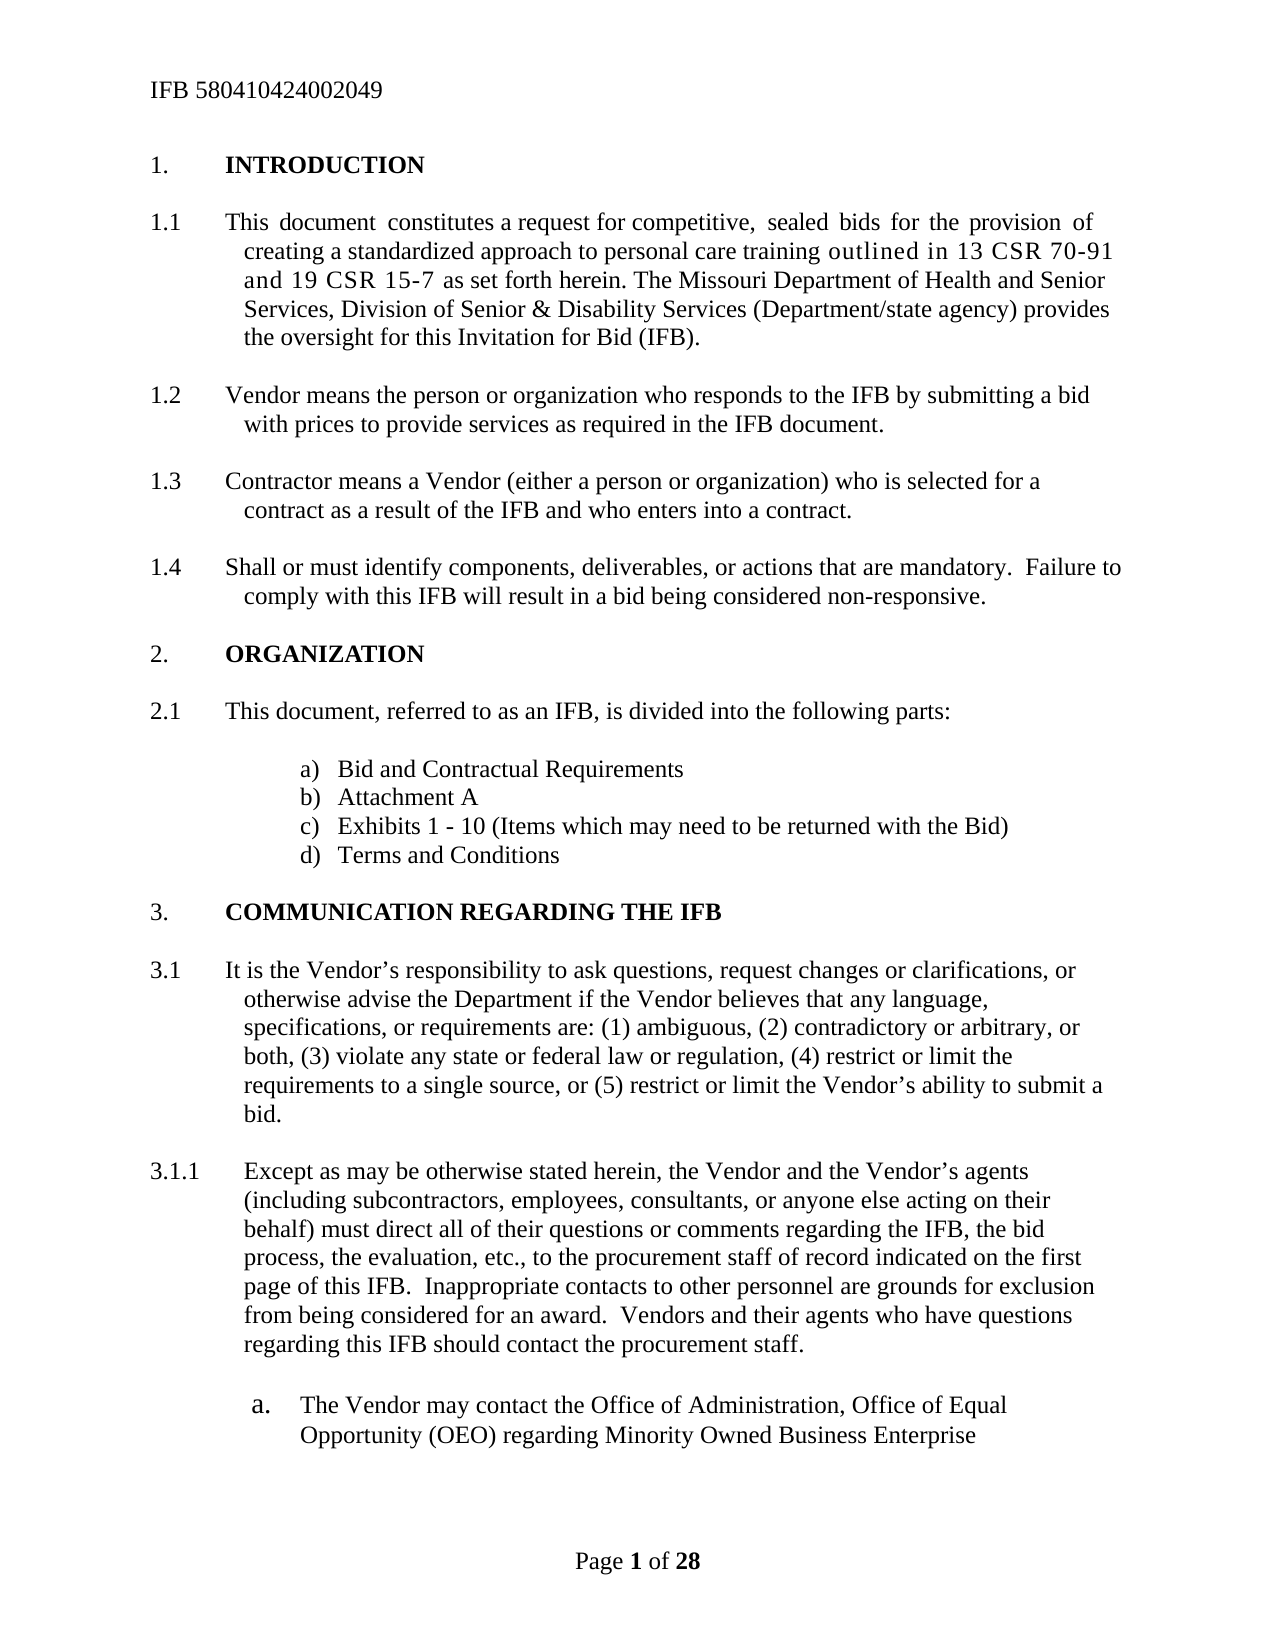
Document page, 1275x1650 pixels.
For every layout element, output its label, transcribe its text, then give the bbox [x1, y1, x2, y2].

subtitle Shall or must identify components, deliverables, or actions that are mandatory. Failure to comply with this IFB will result in a bid being considered non-responsive. [150, 552, 1125, 610]
subtitle It is the Vendor’s responsibility to ask questions, request changes or clarifications, or otherwise advise the Department if the Vendor believes that any language, specifications, or requirements are: (1) ambiguous, (2) contradictory or arbitrary, or both, (3) violate any state or federal law or regulation, (4) restrict or limit the requirements to a single source, or (5) restrict or limit the Vendor’s ability to submit a bid. [150, 955, 1125, 1127]
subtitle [244, 1386, 1125, 1448]
subtitle Exhibits 1 - 10 (Items which may need to be returned with the Bid) [300, 811, 1125, 840]
subtitle Contractor means a Vendor (either a person or organization) who is selected for a contract as a result of the IFB and who enters into a contract. [150, 466, 1125, 524]
subtitle Communication REGARDING THE IFB [150, 897, 1125, 926]
subtitle This document, referred to as an IFB, is divided into the following parts: [150, 696, 1125, 725]
subtitle Vendor means the person or organization who responds to the IFB by submitting a bid with prices to provide services as required in the IFB document. [150, 380, 1125, 437]
subtitle This document constitutes a request for competitive, sealed bids for the provision of creating a standardized approach to personal care training outlined in 13 CSR 70-91 and 19 CSR 15-7 as set forth herein. The Missouri Department of Health and Senior Services, Division of Senior & Disability Services (Department/state agency) provides the oversight for this Invitation for Bid (IFB). [150, 207, 1125, 351]
subtitle Terms and Conditions [300, 840, 1125, 869]
subtitle Introduction [150, 150, 1125, 179]
subtitle Bid and Contractual Requirements [300, 754, 1125, 782]
subtitle Organization [150, 639, 1125, 667]
subtitle Except as may be otherwise stated herein, the Vendor and the Vendor’s agents (including subcontractors, employees, consultants, or anyone else acting on their behalf) must direct all of their questions or comments regarding the IFB, the bid process, the evaluation, etc., to the procurement staff of record indicated on the first page of this IFB. Inappropriate contacts to other personnel are grounds for exclusion from being considered for an award. Vendors and their agents who have questions regarding this IFB should contact the procurement staff. [150, 1156, 1125, 1357]
subtitle Attachment A [300, 782, 1125, 811]
